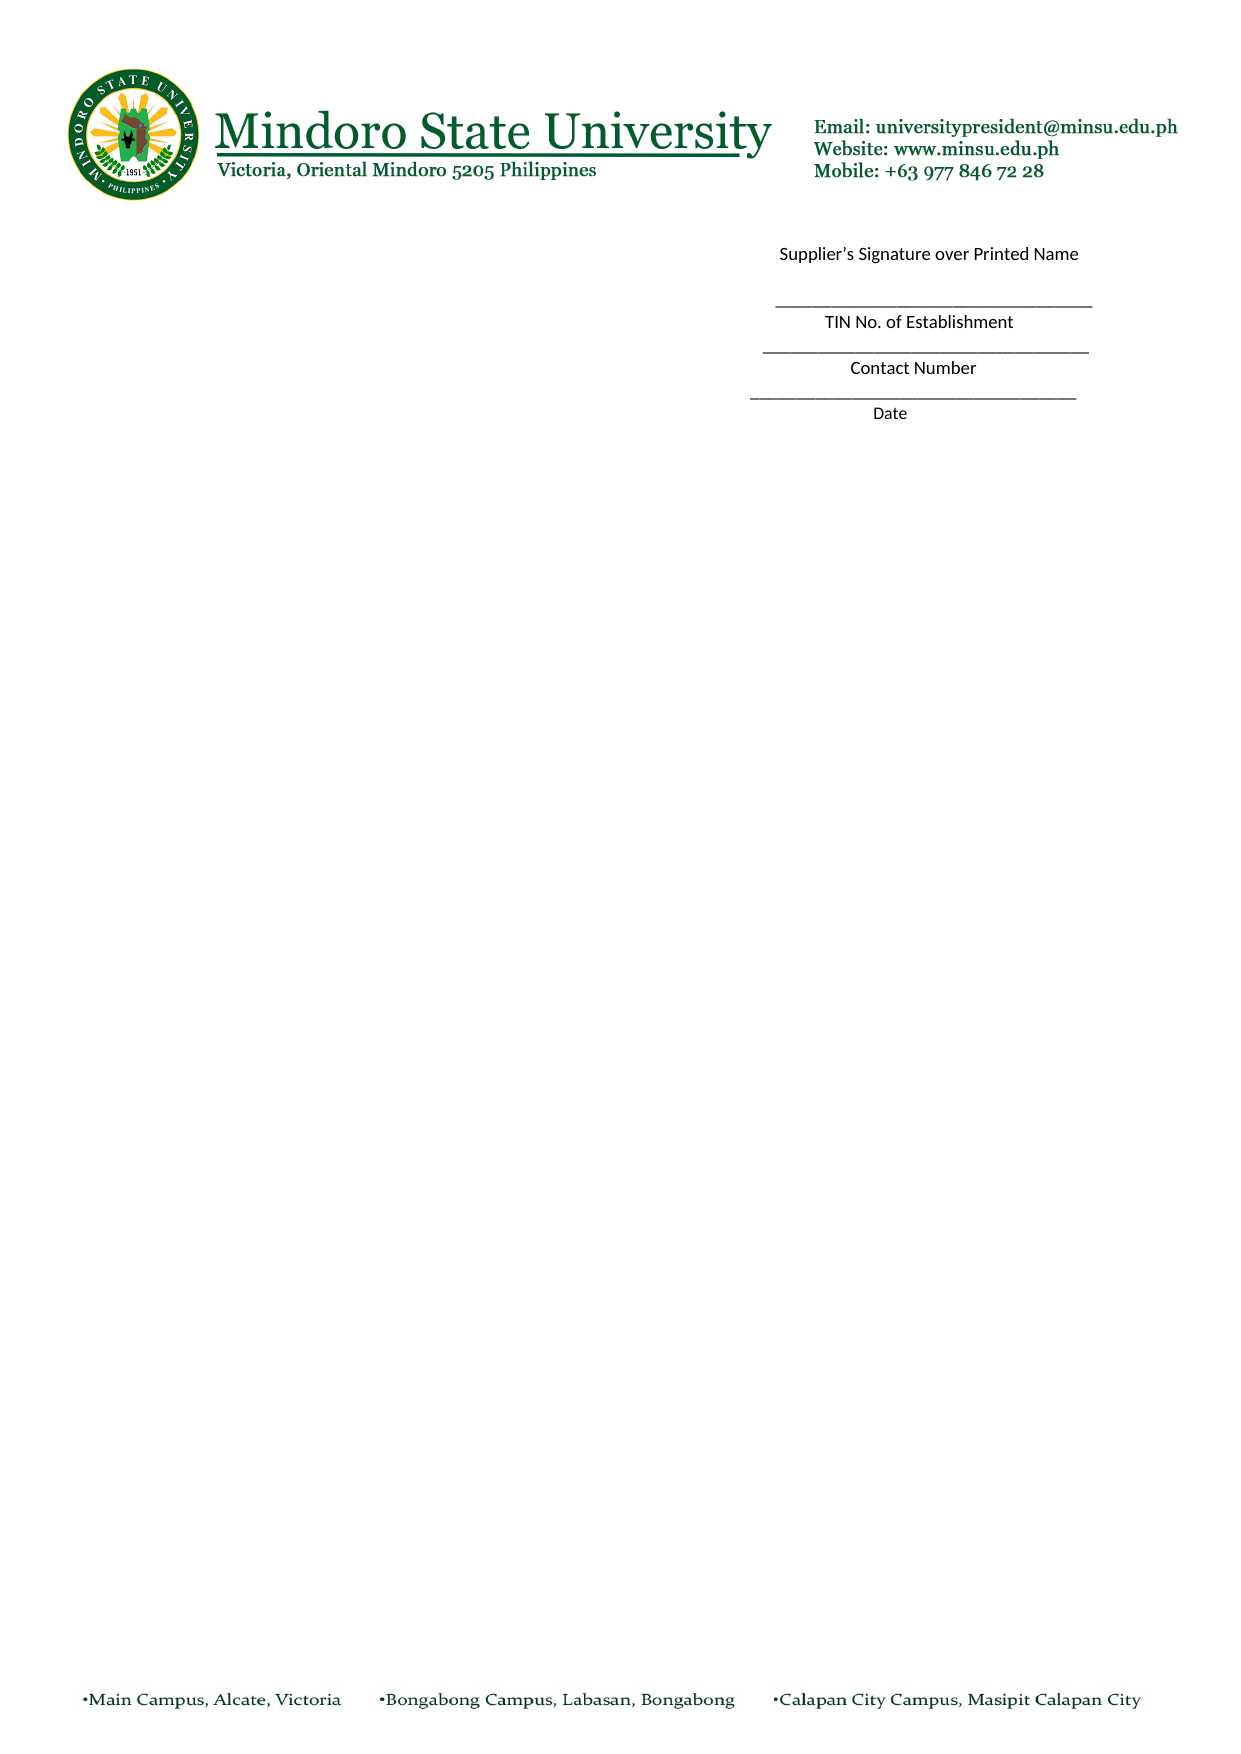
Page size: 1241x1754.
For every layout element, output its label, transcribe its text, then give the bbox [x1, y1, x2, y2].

text __________________________________ [750, 287, 1165, 310]
picture [13, 0, 1241, 223]
text Supplier’s Signature over Printed Name [75, 242, 1165, 264]
text Date [75, 402, 1165, 424]
text TIN No. of Establishment [75, 310, 1165, 333]
text ___________________________________ [750, 379, 1165, 402]
text Contact Number [75, 356, 1165, 379]
picture [0, 1677, 1241, 1711]
text ___________________________________ [750, 333, 1165, 356]
